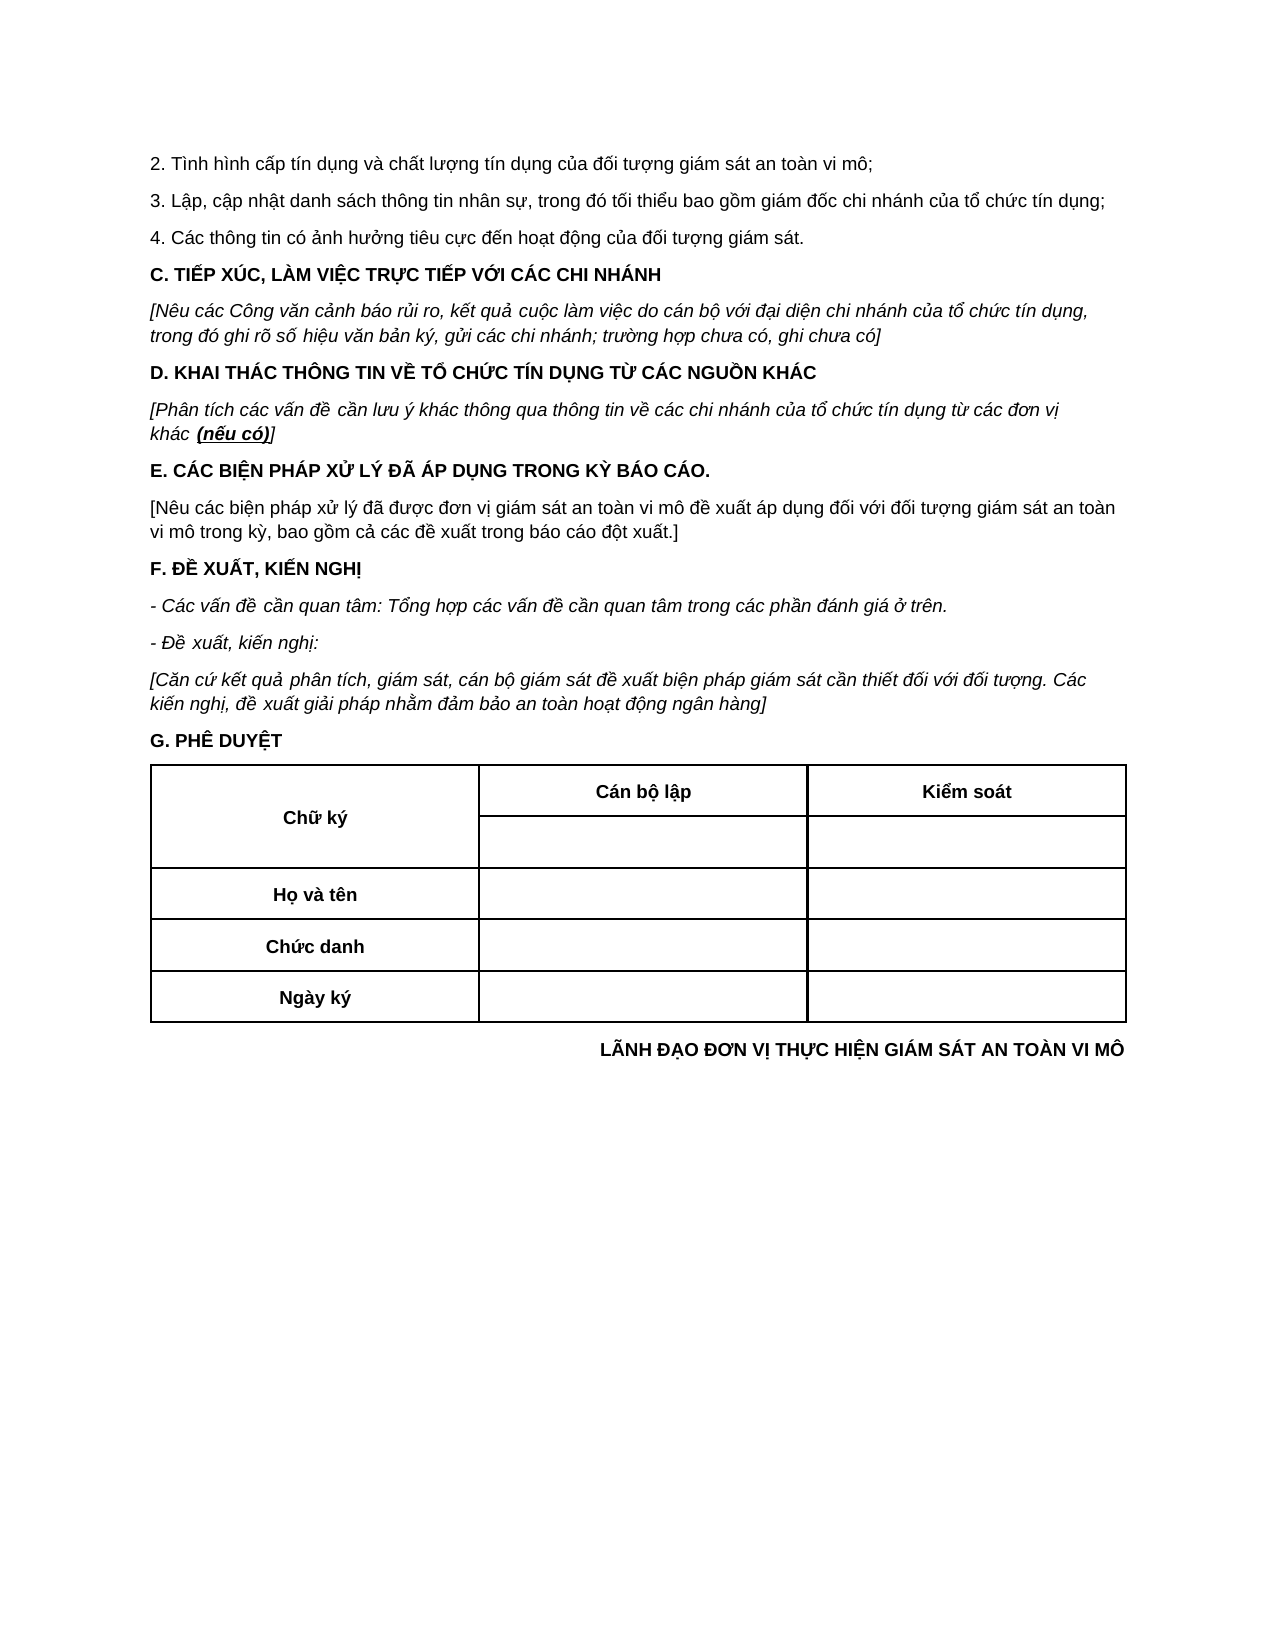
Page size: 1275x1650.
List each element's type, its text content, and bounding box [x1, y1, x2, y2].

text - Các vấn đề cần quan tâm: Tổng hợp các vấn đề cần quan tâm trong các phần đánh giá ở trên. [150, 592, 1125, 616]
text [Căn cứ kết quả phân tích, giám sát, cán bộ giám sát đề xuất biện pháp giám sát cần thiết đối với đối tượng. Các kiến nghị, đề xuất giải pháp nhằm đảm bảo an toàn hoạt động ngân hàng] [150, 666, 1125, 714]
text F. ĐỀ XUẤT, KIẾN NGHỊ [150, 555, 1125, 579]
table_header Kiểm soát [809, 766, 1125, 815]
text G. PHÊ DUYỆT [150, 727, 1125, 751]
table_cell Chức danh [152, 920, 478, 969]
table_cell [809, 920, 1125, 969]
text [Nêu các Công văn cảnh báo rủi ro, kết quả cuộc làm việc do cán bộ với đại diện chi nhánh của tổ chức tín dụng, trong đó ghi rõ số hiệu văn bản ký, gửi các chi nhánh; trường hợp chưa có, ghi chưa có] [150, 297, 1125, 346]
text D. KHAI THÁC THÔNG TIN VỀ TỔ CHỨC TÍN DỤNG TỪ CÁC NGUỒN KHÁC [150, 359, 1125, 383]
text [Nêu các biện pháp xử lý đã được đơn vị giám sát an toàn vi mô đề xuất áp dụng đối với đối tượng giám sát an toàn vi mô trong kỳ, bao gồm cả các đề xuất trong báo cáo đột xuất.] [150, 494, 1125, 542]
text E. CÁC BIỆN PHÁP XỬ LÝ ĐÃ ÁP DỤNG TRONG KỲ BÁO CÁO. [150, 457, 1125, 481]
text - Đề xuất, kiến nghị: [150, 629, 1125, 653]
text 4. Các thông tin có ảnh hưởng tiêu cực đến hoạt động của đối tượng giám sát. [150, 224, 1125, 248]
table_cell Họ và tên [152, 869, 478, 918]
text 3. Lập, cập nhật danh sách thông tin nhân sự, trong đó tối thiểu bao gồm giám đốc chi nhánh của tổ chức tín dụng; [150, 187, 1125, 211]
table_cell [480, 920, 806, 969]
table_header Chữ ký [152, 766, 478, 867]
text [Phân tích các vấn đề cần lưu ý khác thông qua thông tin về các chi nhánh của tổ chức tín dụng từ các đơn vị khác (nếu có)] [150, 396, 1125, 444]
table_cell [480, 972, 806, 1021]
table_cell Ngày ký [152, 972, 478, 1021]
table_cell [480, 817, 806, 867]
table_cell [480, 869, 806, 918]
table_cell [809, 869, 1125, 918]
table_cell [809, 972, 1125, 1021]
text LÃNH ĐẠO ĐƠN VỊ THỰC HIỆN GIÁM SÁT AN TOÀN VI MÔ [150, 1036, 1125, 1060]
table_cell [809, 817, 1125, 867]
text C. TIẾP XÚC, LÀM VIỆC TRỰC TIẾP VỚI CÁC CHI NHÁNH [150, 261, 1125, 285]
table_header Cán bộ lập [480, 766, 806, 815]
text 2. Tình hình cấp tín dụng và chất lượng tín dụng của đối tượng giám sát an toàn vi mô; [150, 150, 1125, 174]
